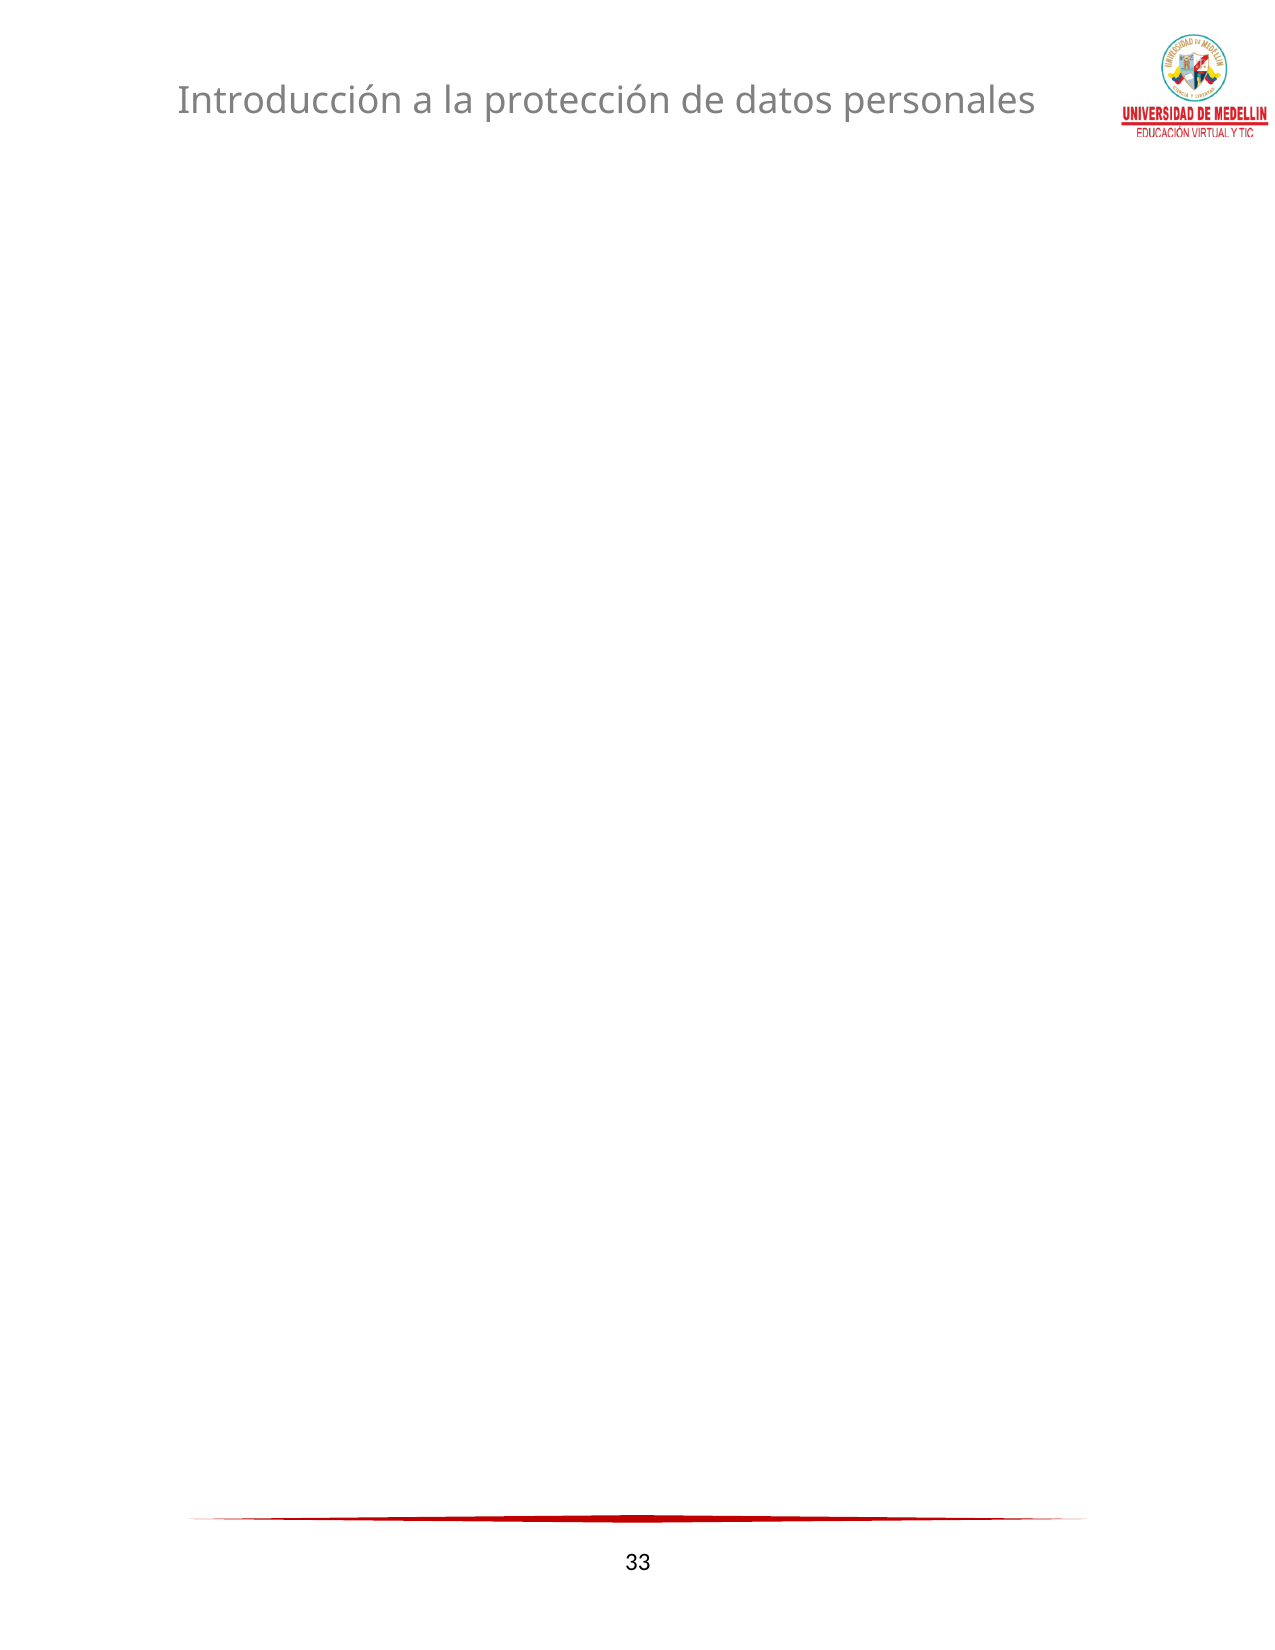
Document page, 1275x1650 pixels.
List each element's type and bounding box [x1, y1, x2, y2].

picture [1116, 29, 1270, 137]
